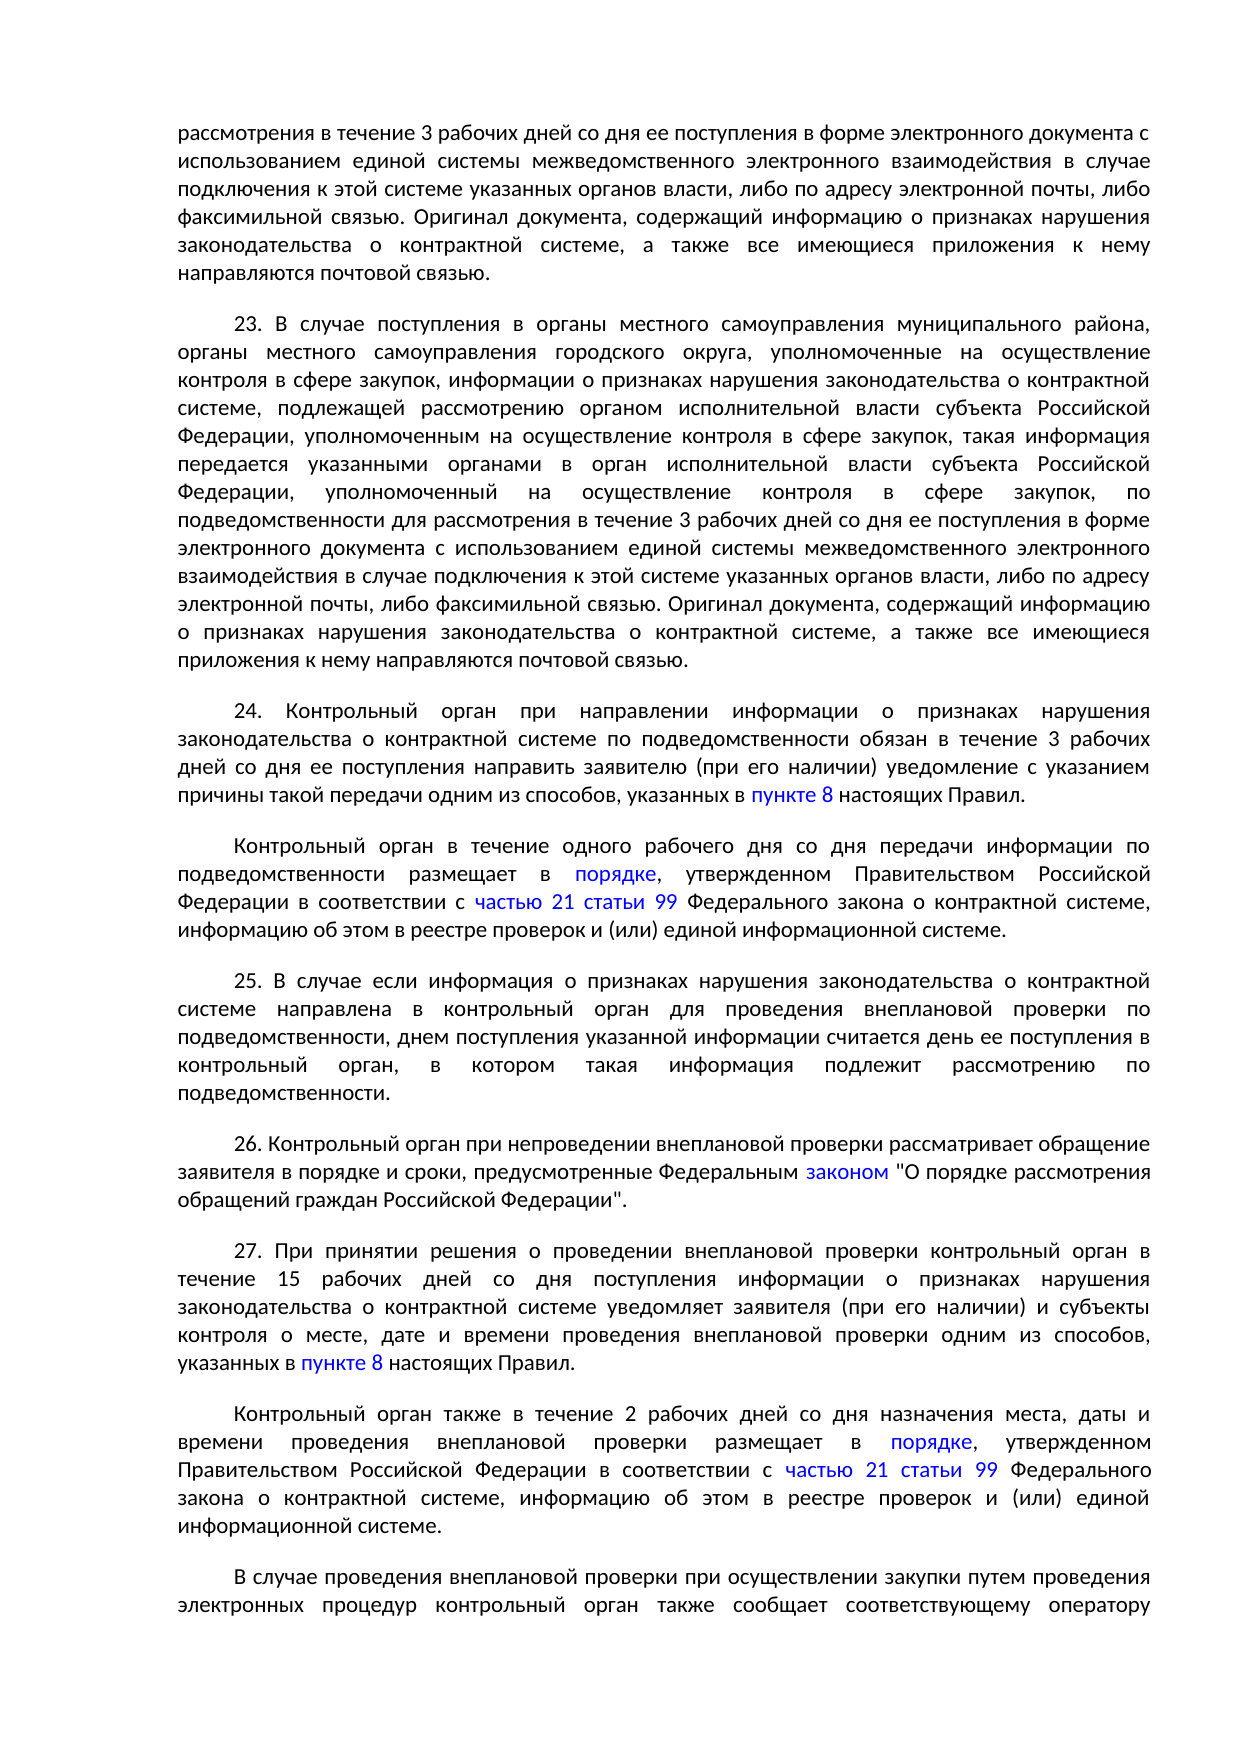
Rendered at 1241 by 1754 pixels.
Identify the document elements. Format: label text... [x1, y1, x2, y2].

text 27. При принятии решения о проведении внеплановой проверки контрольный орган в течение 15 рабочих дней со дня поступления информации о признаках нарушения законодательства о контрактной системе уведомляет заявителя (при его наличии) и субъекты контроля о месте, дате и времени проведения внеплановой проверки одним из способов, указанных в пункте 8 настоящих Правил. [177, 1236, 1152, 1376]
text 23. В случае поступления в органы местного самоуправления муниципального района, органы местного самоуправления городского округа, уполномоченные на осуществление контроля в сфере закупок, информации о признаках нарушения законодательства о контрактной системе, подлежащей рассмотрению органом исполнительной власти субъекта Российской Федерации, уполномоченным на осуществление контроля в сфере закупок, такая информация передается указанными органами в орган исполнительной власти субъекта Российской Федерации, уполномоченный на осуществление контроля в сфере закупок, по подведомственности для рассмотрения в течение 3 рабочих дней со дня ее поступления в форме электронного документа с использованием единой системы межведомственного электронного взаимодействия в случае подключения к этой системе указанных органов власти, либо по адресу электронной почты, либо факсимильной связью. Оригинал документа, содержащий информацию о признаках нарушения законодательства о контрактной системе, а также все имеющиеся приложения к нему направляются почтовой связью. [177, 309, 1152, 673]
text 26. Контрольный орган при непроведении внеплановой проверки рассматривает обращение заявителя в порядке и сроки, предусмотренные Федеральным законом "О порядке рассмотрения обращений граждан Российской Федерации". [177, 1129, 1152, 1213]
text 24. Контрольный орган при направлении информации о признаках нарушения законодательства о контрактной системе по подведомственности обязан в течение 3 рабочих дней со дня ее поступления направить заявителю (при его наличии) уведомление с указанием причины такой передачи одним из способов, указанных в пункте 8 настоящих Правил. [177, 696, 1152, 808]
text Контрольный орган также в течение 2 рабочих дней со дня назначения места, даты и времени проведения внеплановой проверки размещает в порядке, утвержденном Правительством Российской Федерации в соответствии с частью 21 статьи 99 Федерального закона о контрактной системе, информацию об этом в реестре проверок и (или) единой информационной системе. [177, 1399, 1152, 1539]
text 25. В случае если информация о признаках нарушения законодательства о контрактной системе направлена в контрольный орган для проведения внеплановой проверки по подведомственности, днем поступления указанной информации считается день ее поступления в контрольный орган, в котором такая информация подлежит рассмотрению по подведомственности. [177, 966, 1152, 1106]
text Контрольный орган в течение одного рабочего дня со дня передачи информации по подведомственности размещает в порядке, утвержденном Правительством Российской Федерации в соответствии с частью 21 статьи 99 Федерального закона о контрактной системе, информацию об этом в реестре проверок и (или) единой информационной системе. [177, 831, 1152, 943]
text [177, 118, 1152, 286]
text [177, 1562, 1152, 1618]
